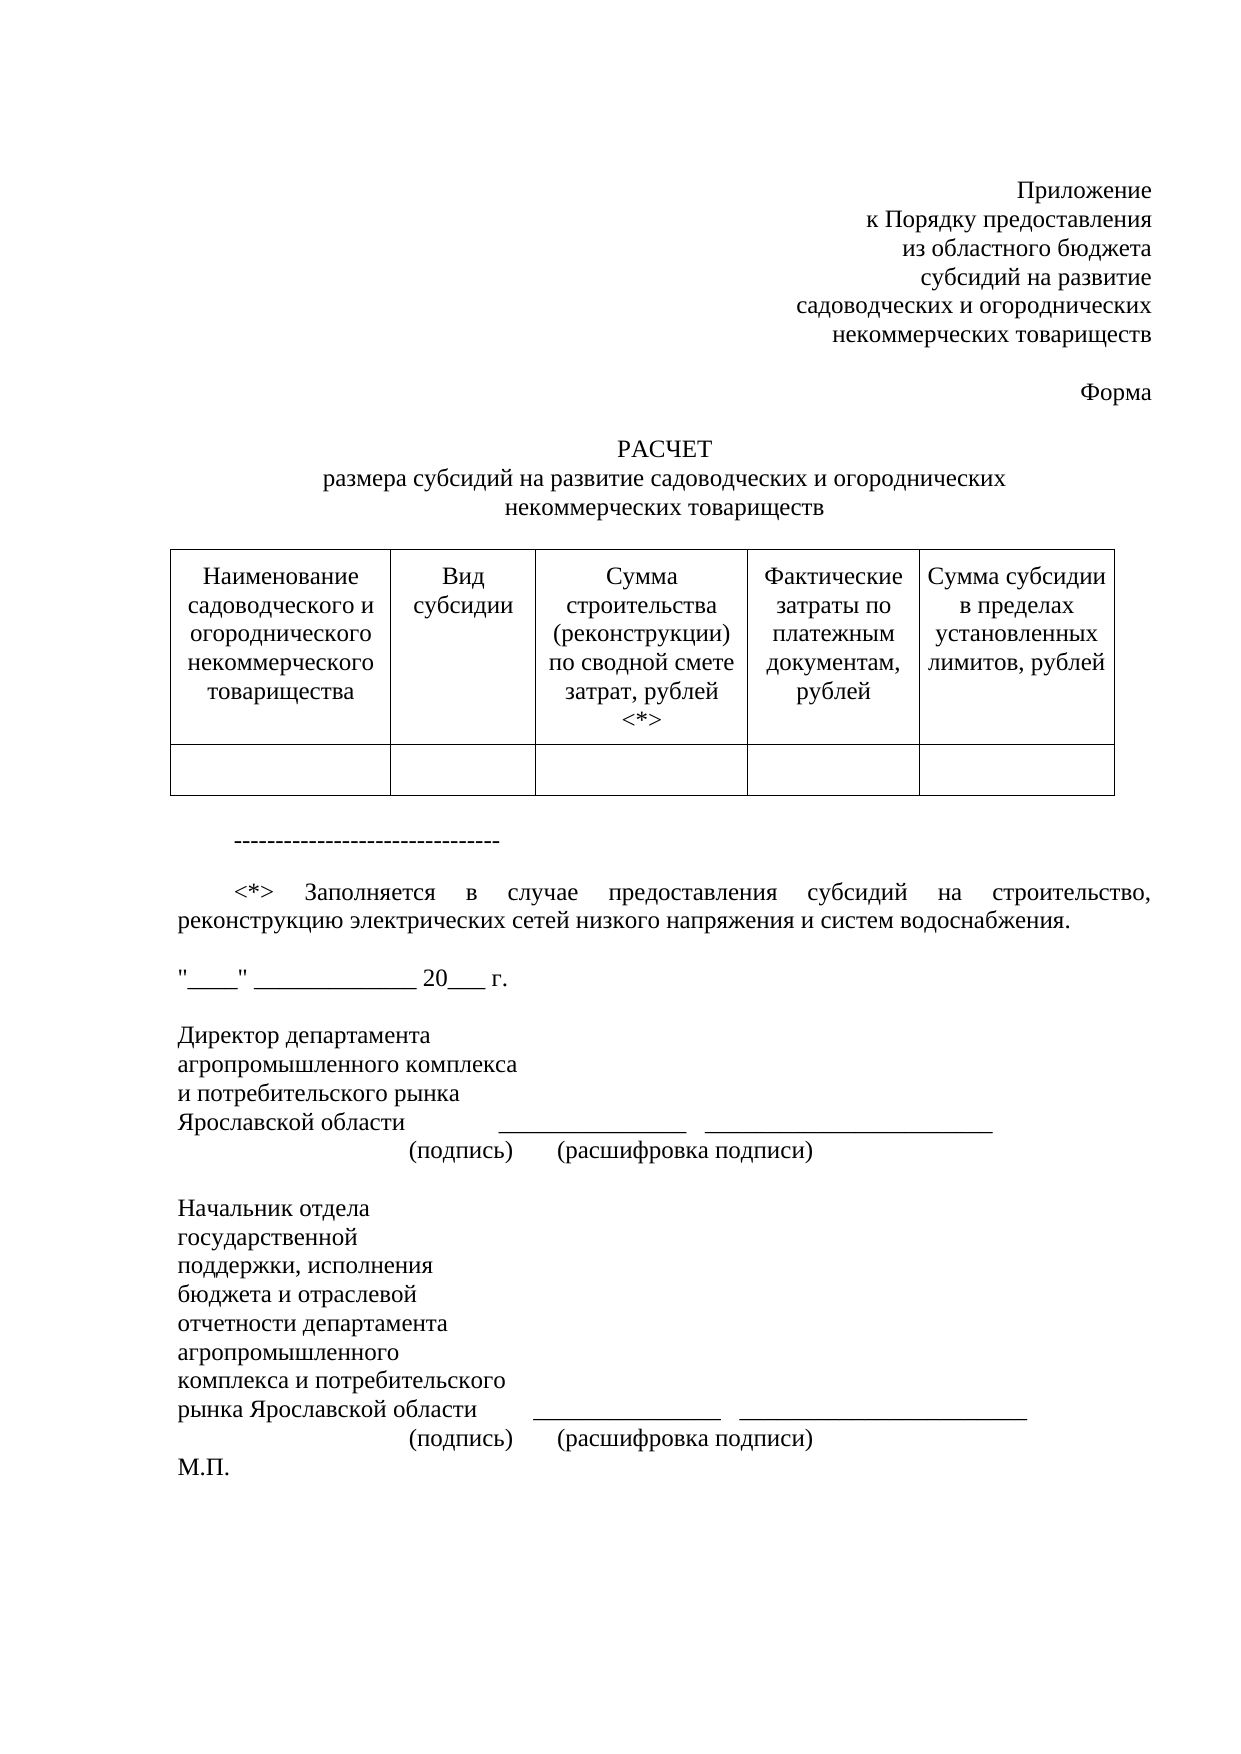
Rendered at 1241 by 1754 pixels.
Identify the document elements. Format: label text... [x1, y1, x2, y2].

table_header Вид субсидии [391, 550, 535, 744]
text РАСЧЕТ [177, 434, 1152, 463]
text бюджета и отраслевой [177, 1279, 1152, 1308]
text (подпись) (расшифровка подписи) [177, 1135, 1152, 1164]
text поддержки, исполнения [177, 1250, 1152, 1279]
text садоводческих и огороднических [177, 291, 1152, 319]
table_cell [920, 745, 1114, 795]
text субсидий на развитие [177, 262, 1152, 291]
text отчетности департамента [177, 1308, 1152, 1337]
text М.П. [177, 1452, 1152, 1480]
text и потребительского рынка [177, 1078, 1152, 1107]
text к Порядку предоставления [177, 204, 1152, 233]
table_cell [536, 745, 747, 795]
text Директор департамента [177, 1020, 1152, 1049]
text агропромышленного [177, 1337, 1152, 1365]
text (подпись) (расшифровка подписи) [177, 1423, 1152, 1452]
text Форма [177, 377, 1152, 406]
text Приложение [177, 176, 1152, 204]
text Начальник отдела [177, 1193, 1152, 1222]
text некоммерческих товариществ [177, 492, 1152, 521]
text из областного бюджета [177, 233, 1152, 262]
table_cell [391, 745, 535, 795]
text комплекса и потребительского [177, 1365, 1152, 1394]
text -------------------------------- [177, 825, 1152, 854]
text Ярославской области _______________ _______________________ [177, 1107, 1152, 1135]
table_header Наименование садоводческого и огороднического некоммерческого товарищества [171, 550, 390, 744]
table_cell [171, 745, 390, 795]
text "____" _____________ 20___ г. [177, 963, 1152, 992]
text рынка Ярославской области _______________ _______________________ [177, 1394, 1152, 1423]
table_header Фактические затраты по платежным документам, рублей [748, 550, 919, 744]
text <*> Заполняется в случае предоставления субсидий на строительство, реконструкцию электрических сетей низкого напряжения и систем водоснабжения. [177, 877, 1152, 934]
text государственной [177, 1222, 1152, 1250]
table_cell [748, 745, 919, 795]
text некоммерческих товариществ [177, 319, 1152, 348]
text размера субсидий на развитие садоводческих и огороднических [177, 463, 1152, 492]
text агропромышленного комплекса [177, 1049, 1152, 1078]
table_header Сумма строительства (реконструкции) по сводной смете затрат, рублей <*> [536, 550, 747, 744]
table_header Сумма субсидии в пределах установленных лимитов, рублей [920, 550, 1114, 744]
